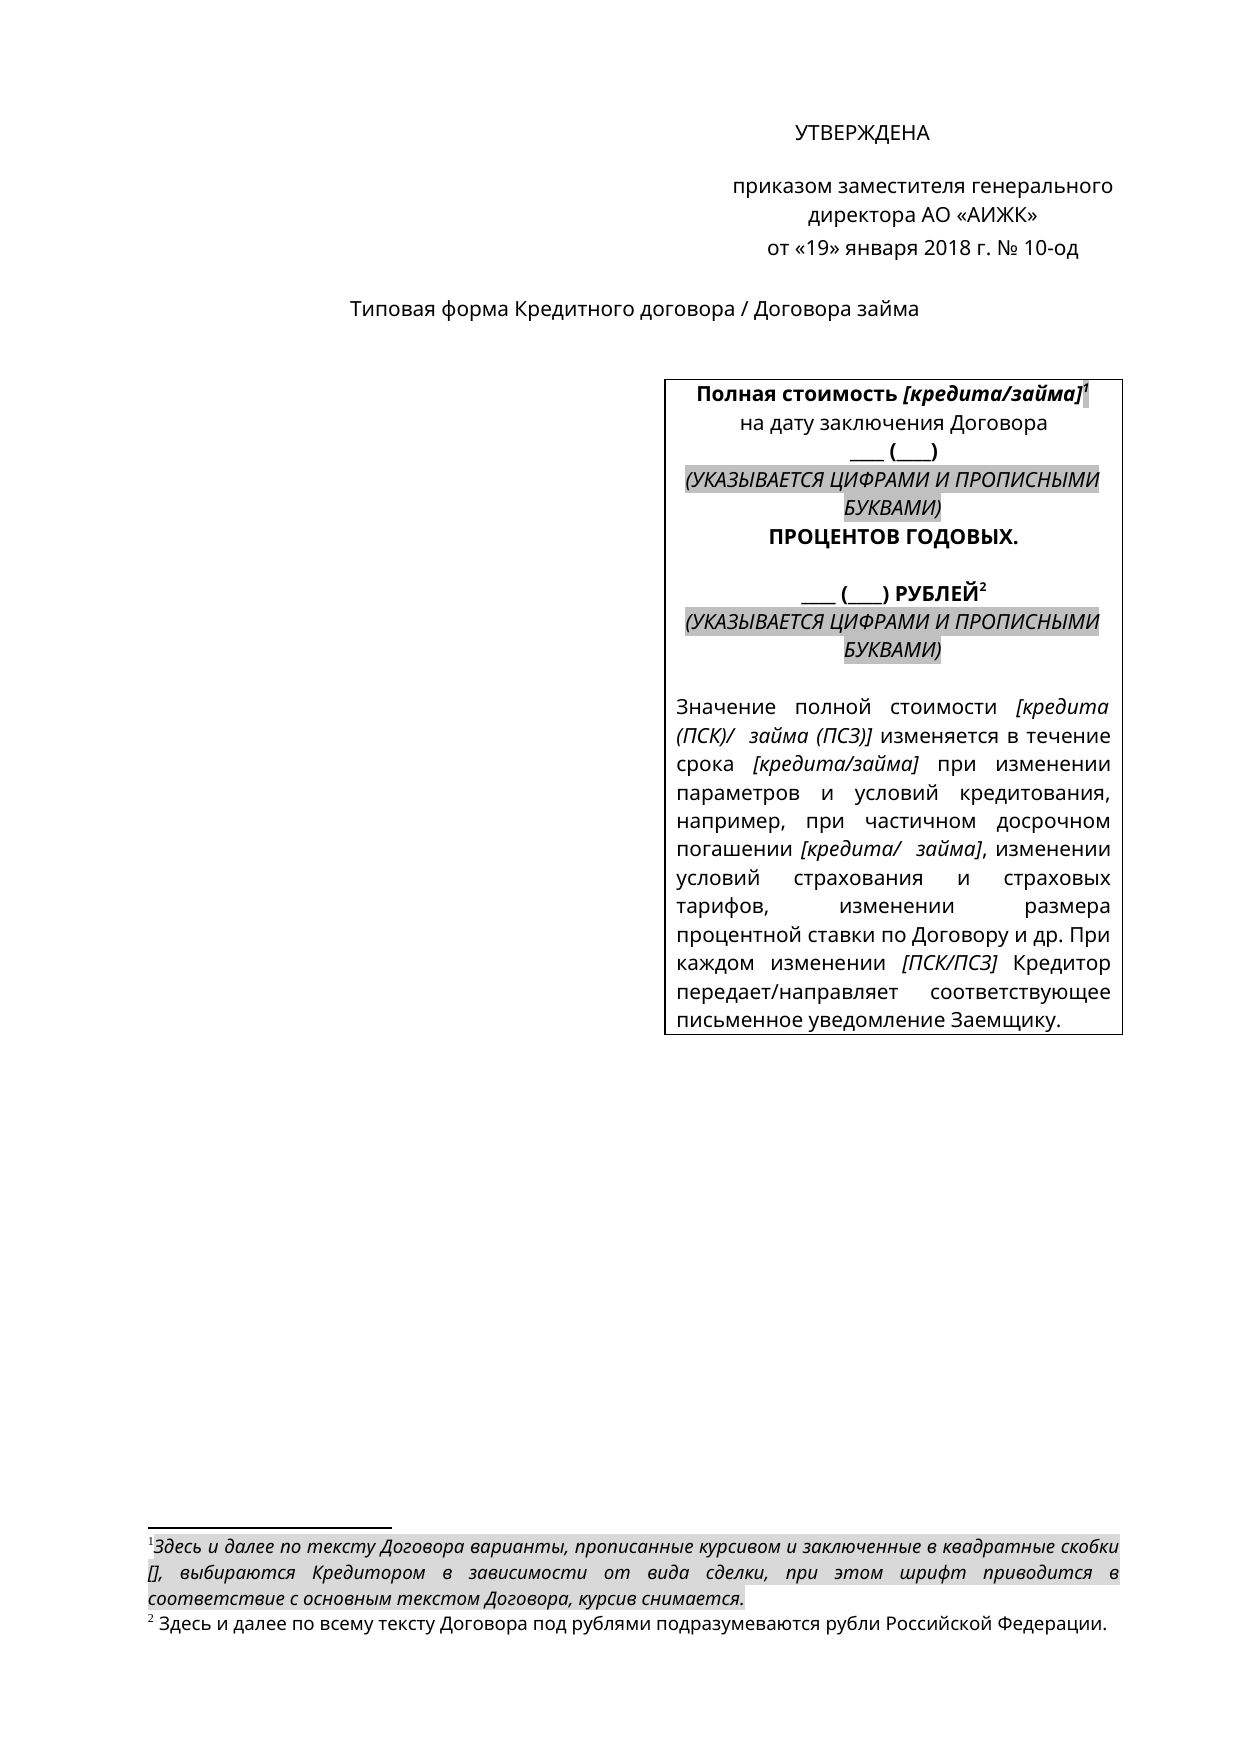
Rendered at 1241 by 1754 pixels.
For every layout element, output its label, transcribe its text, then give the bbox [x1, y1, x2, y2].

text Типовая форма Кредитного договора / Договора займа [148, 294, 1122, 322]
text УТВЕРЖДЕНА [148, 118, 1122, 147]
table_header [159, 350, 1133, 1518]
text директора АО «АИЖК» [723, 200, 1122, 228]
text от «19» января 2018 г. № 10-од [723, 233, 1122, 261]
text приказом заместителя генерального [723, 172, 1122, 200]
